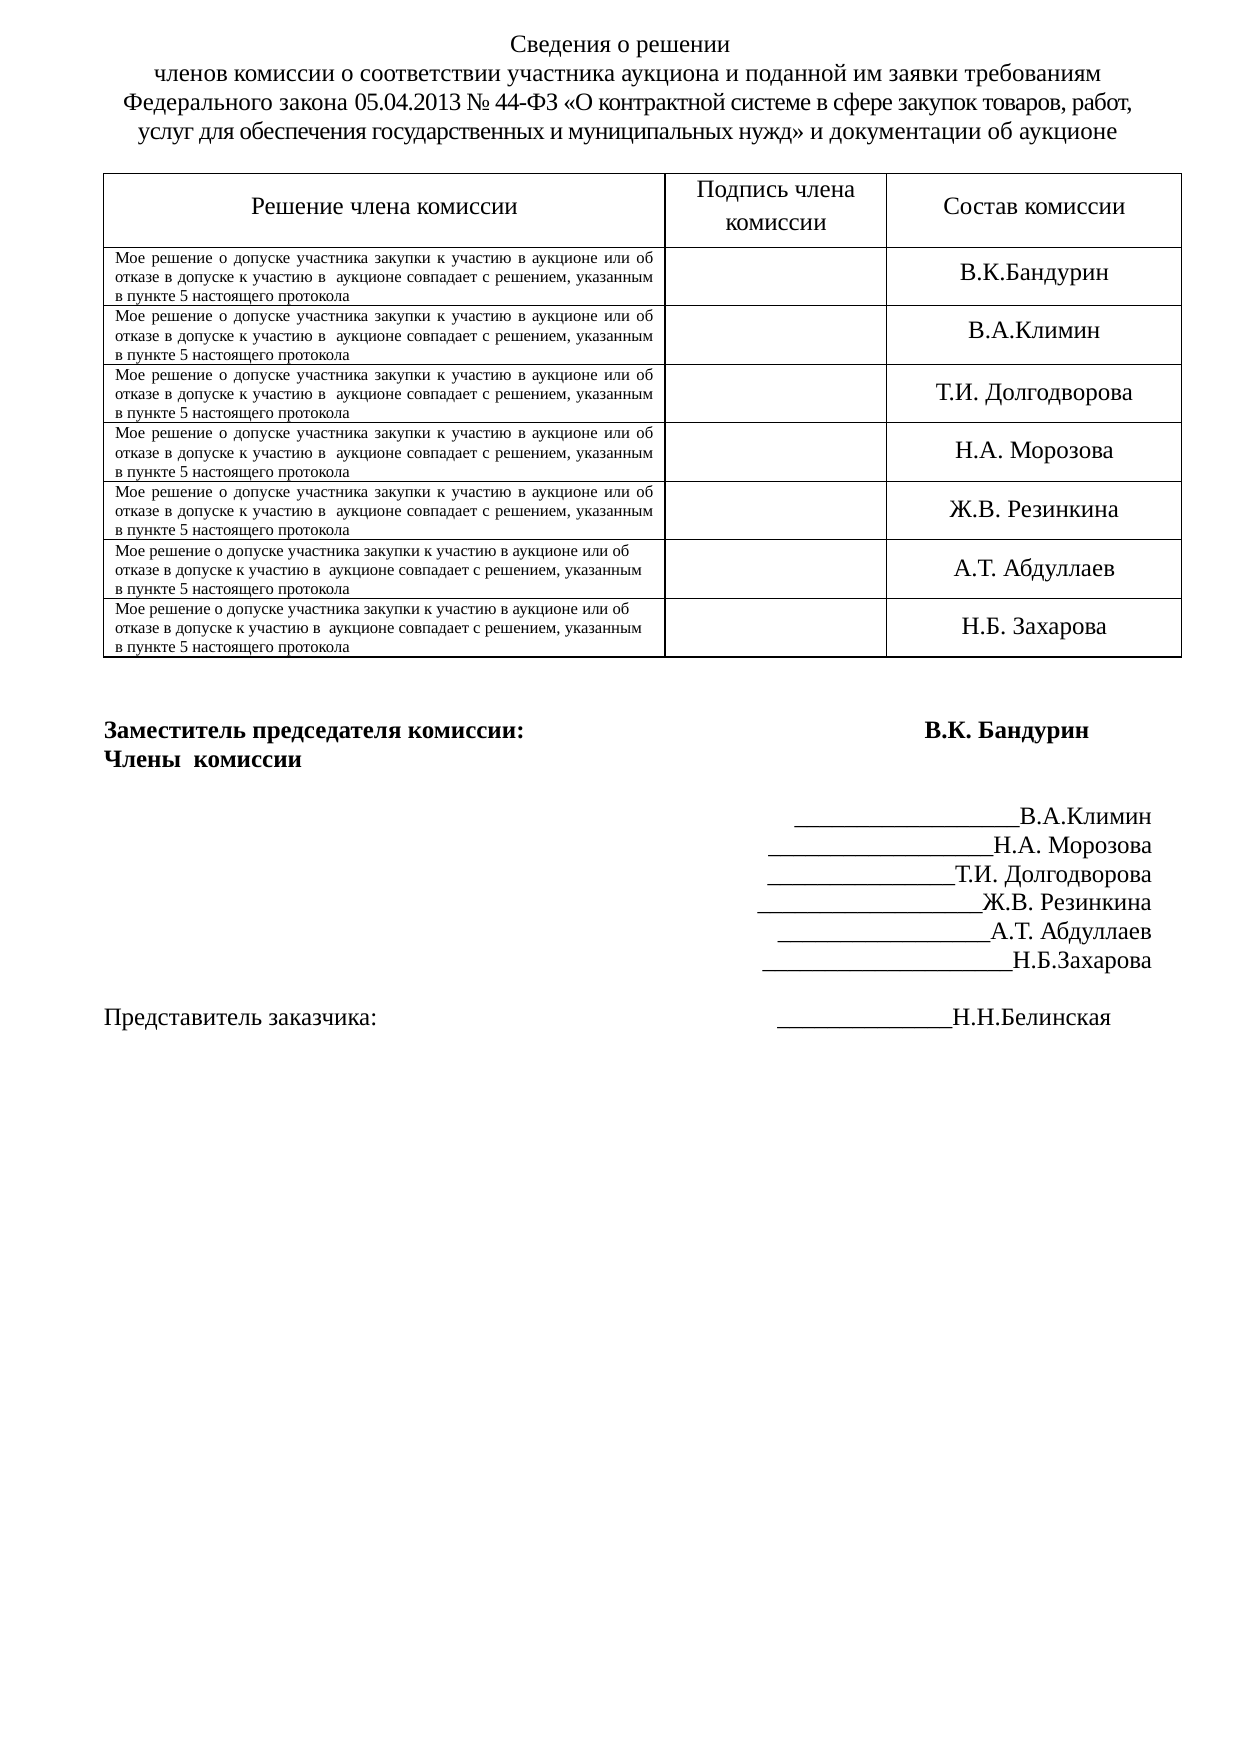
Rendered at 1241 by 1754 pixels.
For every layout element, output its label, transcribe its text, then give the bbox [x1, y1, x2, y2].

text Сведения о решении [89, 29, 1152, 58]
table_cell Ж.В. Резинкина [887, 482, 1181, 539]
text _________________А.Т. Абдуллаев [0, 916, 1152, 945]
table_cell Мое решение о допуске участника закупки к участию в аукционе или об отказе в допуске к участию в аукционе совпадает с решением, указанным в пункте 5 настоящего протокола [104, 423, 664, 481]
table_cell [666, 306, 886, 364]
table_header Состав комиссии [887, 174, 1181, 247]
table_cell А.Т. Абдуллаев [887, 540, 1181, 598]
table_cell Мое решение о допуске участника закупки к участию в аукционе или об отказе в допуске к участию в аукционе совпадает с решением, указанным в пункте 5 настоящего протокола [104, 248, 664, 305]
table_cell В.К.Бандурин [887, 248, 1181, 305]
text ____________________Н.Б.Захарова [0, 945, 1152, 974]
text Члены комиссии [103, 744, 1152, 772]
table_cell Н.А. Морозова [887, 423, 1181, 481]
table_cell [666, 423, 886, 481]
text __________________Н.А. Морозова [0, 830, 1152, 859]
table_header Решение члена комиссии [104, 174, 664, 247]
table_cell Мое решение о допуске участника закупки к участию в аукционе или об отказе в допуске к участию в аукционе совпадает с решением, указанным в пункте 5 настоящего протокола [104, 482, 664, 539]
table_cell Т.И. Долгодворова [887, 365, 1181, 422]
table_cell Мое решение о допуске участника закупки к участию в аукционе или об отказе в допуске к участию в аукционе совпадает с решением, указанным в пункте 5 настоящего протокола [104, 540, 664, 598]
text членов комиссии о соответствии участника аукциона и поданной им заявки требованиям Федерального закона 05.04.2013 № 44-ФЗ «О контрактной системе в сфере закупок товаров, работ, услуг для обеспечения государственных и муниципальных нужд» и документации об аукционе [103, 58, 1152, 144]
table_cell Мое решение о допуске участника закупки к участию в аукционе или об отказе в допуске к участию в аукционе совпадает с решением, указанным в пункте 5 настоящего протокола [104, 306, 664, 364]
table_cell Мое решение о допуске участника закупки к участию в аукционе или об отказе в допуске к участию в аукционе совпадает с решением, указанным в пункте 5 настоящего протокола [104, 599, 664, 656]
table_cell Мое решение о допуске участника закупки к участию в аукционе или об отказе в допуске к участию в аукционе совпадает с решением, указанным в пункте 5 настоящего протокола [104, 365, 664, 422]
text Заместитель председателя комиссии: В.К. Бандурин [103, 715, 1152, 744]
text __________________В.А.Климин [0, 772, 1152, 830]
table_cell В.А.Климин [887, 306, 1181, 364]
text _______________Т.И. Долгодворова [0, 859, 1152, 887]
table_cell Н.Б. Захарова [887, 599, 1181, 656]
table_cell [666, 599, 886, 656]
table_cell [666, 540, 886, 598]
text Представитель заказчика: ______________Н.Н.Белинская [103, 1002, 1152, 1031]
table_header Подпись члена комиссии [666, 174, 886, 247]
text __________________Ж.В. Резинкина [0, 887, 1152, 916]
table_cell [666, 365, 886, 422]
table_cell [666, 248, 886, 305]
table_cell [666, 482, 886, 539]
